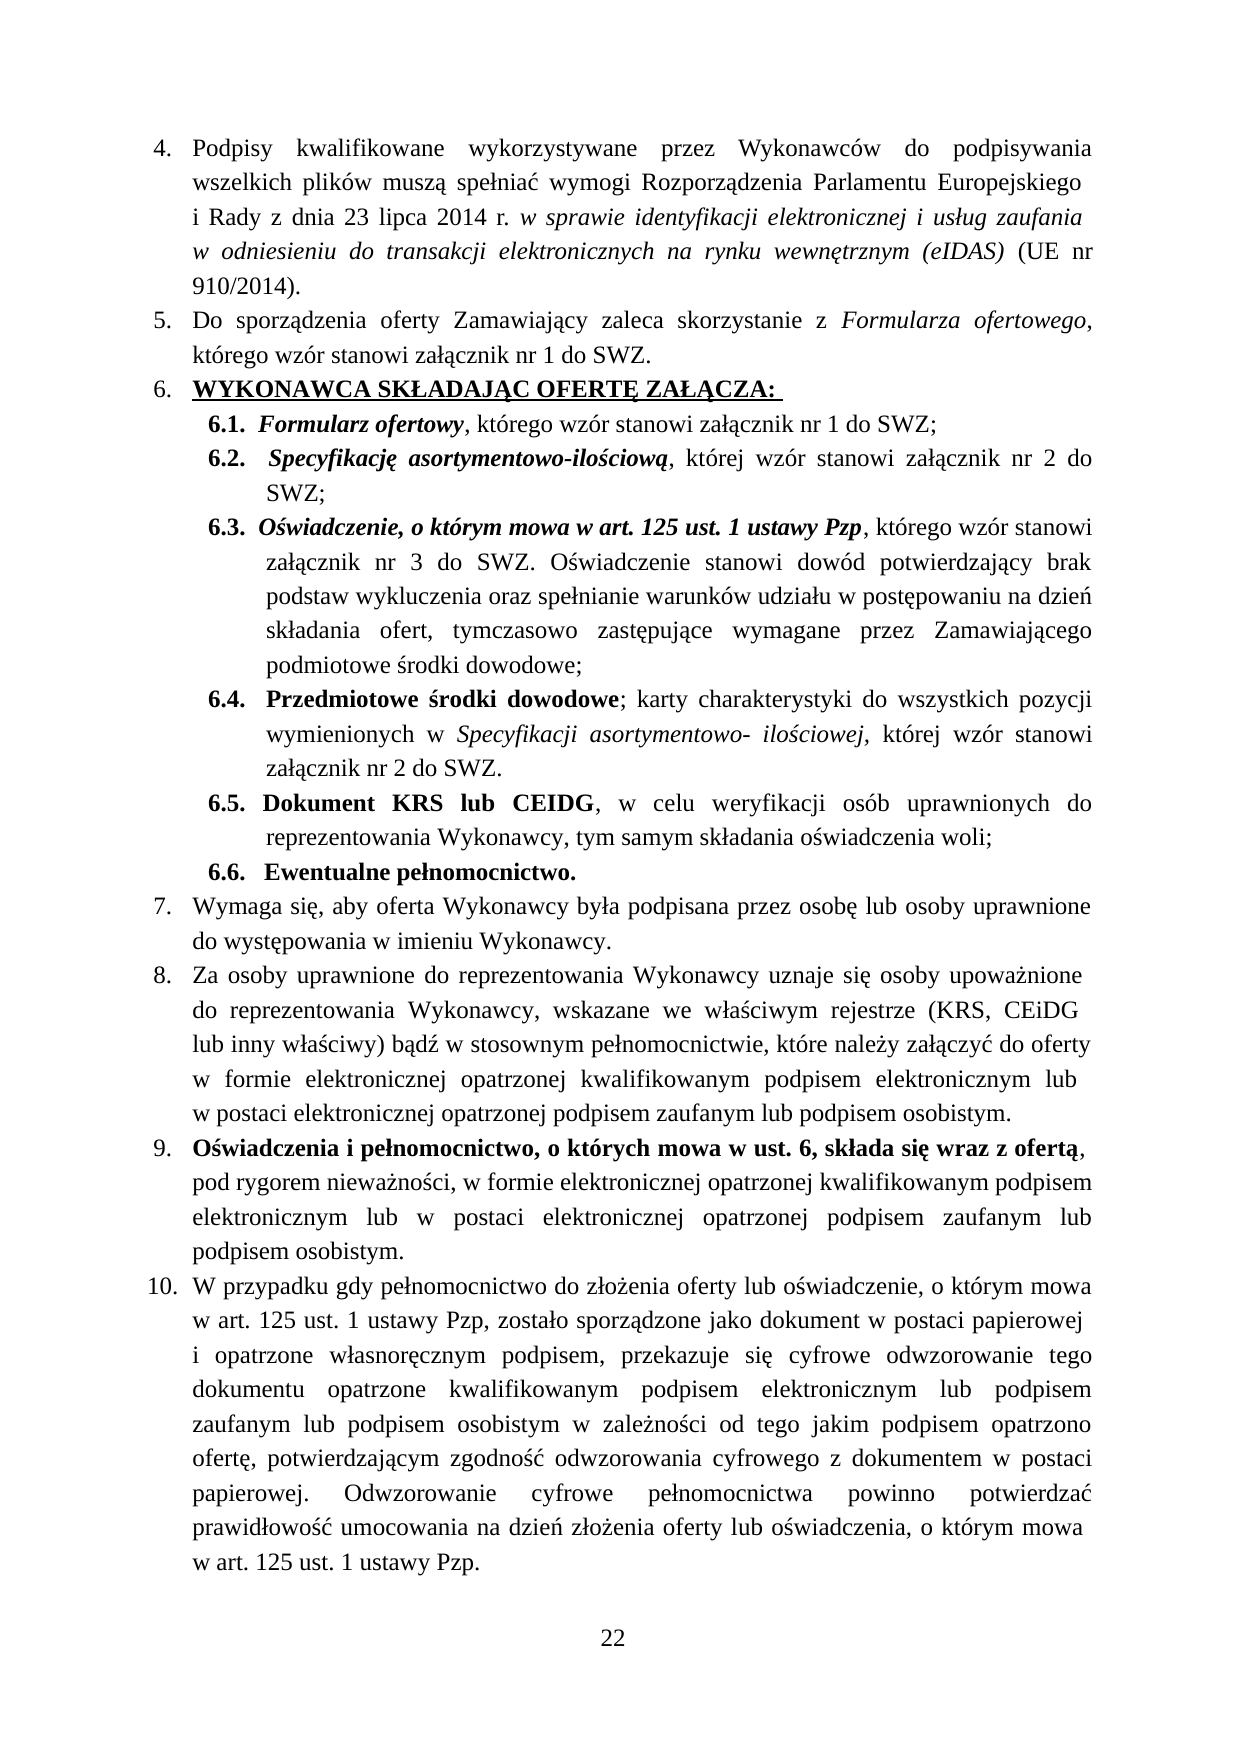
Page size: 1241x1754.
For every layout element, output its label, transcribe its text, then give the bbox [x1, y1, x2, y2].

list Za osoby uprawnione do reprezentowania Wykonawcy uznaje się osoby upoważnione do reprezentowania Wykonawcy, wskazane we właściwym rejestrze (KRS, CEiDG lub inny właściwy) bądź w stosownym pełnomocnictwie, które należy załączyć do oferty w formie elektronicznej opatrzonej kwalifikowanym podpisem elektronicznym lub w postaci elektronicznej opatrzonej podpisem zaufanym lub podpisem osobistym. [162, 960, 1093, 1127]
list 6.4. Przedmiotowe środki dowodowe; karty charakterystyki do wszystkich pozycji wymienionych w Specyfikacji asortymentowo- ilościowej, której wzór stanowi załącznik nr 2 do SWZ. [208, 684, 1093, 782]
list Podpisy kwalifikowane wykorzystywane przez Wykonawców do podpisywania wszelkich plików muszą spełniać wymogi Rozporządzenia Parlamentu Europejskiego i Rady z dnia 23 lipca 2014 r. w sprawie identyfikacji elektronicznej i usług zaufania w odniesieniu do transakcji elektronicznych na rynku wewnętrznym (eIDAS) (UE nr 910/2014). [162, 133, 1093, 299]
list WYKONAWCA SKŁADAJĄC OFERTĘ ZAŁĄCZA: [162, 374, 1093, 403]
list 6.2. Specyfikację asortymentowo-ilościową, której wzór stanowi załącznik nr 2 do SWZ; [208, 443, 1093, 506]
list 6.1. Formularz ofertowy, którego wzór stanowi załącznik nr 1 do SWZ; [208, 409, 1093, 437]
list 6.6. Ewentualne pełnomocnictwo. [208, 857, 1093, 886]
list Oświadczenia i pełnomocnictwo, o których mowa w ust. 6, składa się wraz z ofertą, pod rygorem nieważności, w formie elektronicznej opatrzonej kwalifikowanym podpisem elektronicznym lub w postaci elektronicznej opatrzonej podpisem zaufanym lub podpisem osobistym. [162, 1133, 1093, 1265]
list Do sporządzenia oferty Zamawiający zaleca skorzystanie z Formularza ofertowego, którego wzór stanowi załącznik nr 1 do SWZ. [162, 305, 1093, 368]
list Wymaga się, aby oferta Wykonawcy była podpisana przez osobę lub osoby uprawnione do występowania w imieniu Wykonawcy. [162, 891, 1093, 955]
list W przypadku gdy pełnomocnictwo do złożenia oferty lub oświadczenie, o którym mowa w art. 125 ust. 1 ustawy Pzp, zostało sporządzone jako dokument w postaci papierowej i opatrzone własnoręcznym podpisem, przekazuje się cyfrowe odwzorowanie tego dokumentu opatrzone kwalifikowanym podpisem elektronicznym lub podpisem zaufanym lub podpisem osobistym w zależności od tego jakim podpisem opatrzono ofertę, potwierdzającym zgodność odwzorowania cyfrowego z dokumentem w postaci papierowej. Odwzorowanie cyfrowe pełnomocnictwa powinno potwierdzać prawidłowość umocowania na dzień złożenia oferty lub oświadczenia, o którym mowa w art. 125 ust. 1 ustawy Pzp. [162, 1271, 1093, 1575]
list 6.3. Oświadczenie, o którym mowa w art. 125 ust. 1 ustawy Pzp, którego wzór stanowi załącznik nr 3 do SWZ. Oświadczenie stanowi dowód potwierdzający brak podstaw wykluczenia oraz spełnianie warunków udziału w postępowaniu na dzień składania ofert, tymczasowo zastępujące wymagane przez Zamawiającego podmiotowe środki dowodowe; [208, 512, 1093, 679]
list 6.5. Dokument KRS lub CEIDG, w celu weryfikacji osób uprawnionych do reprezentowania Wykonawcy, tym samym składania oświadczenia woli; [208, 788, 1093, 851]
